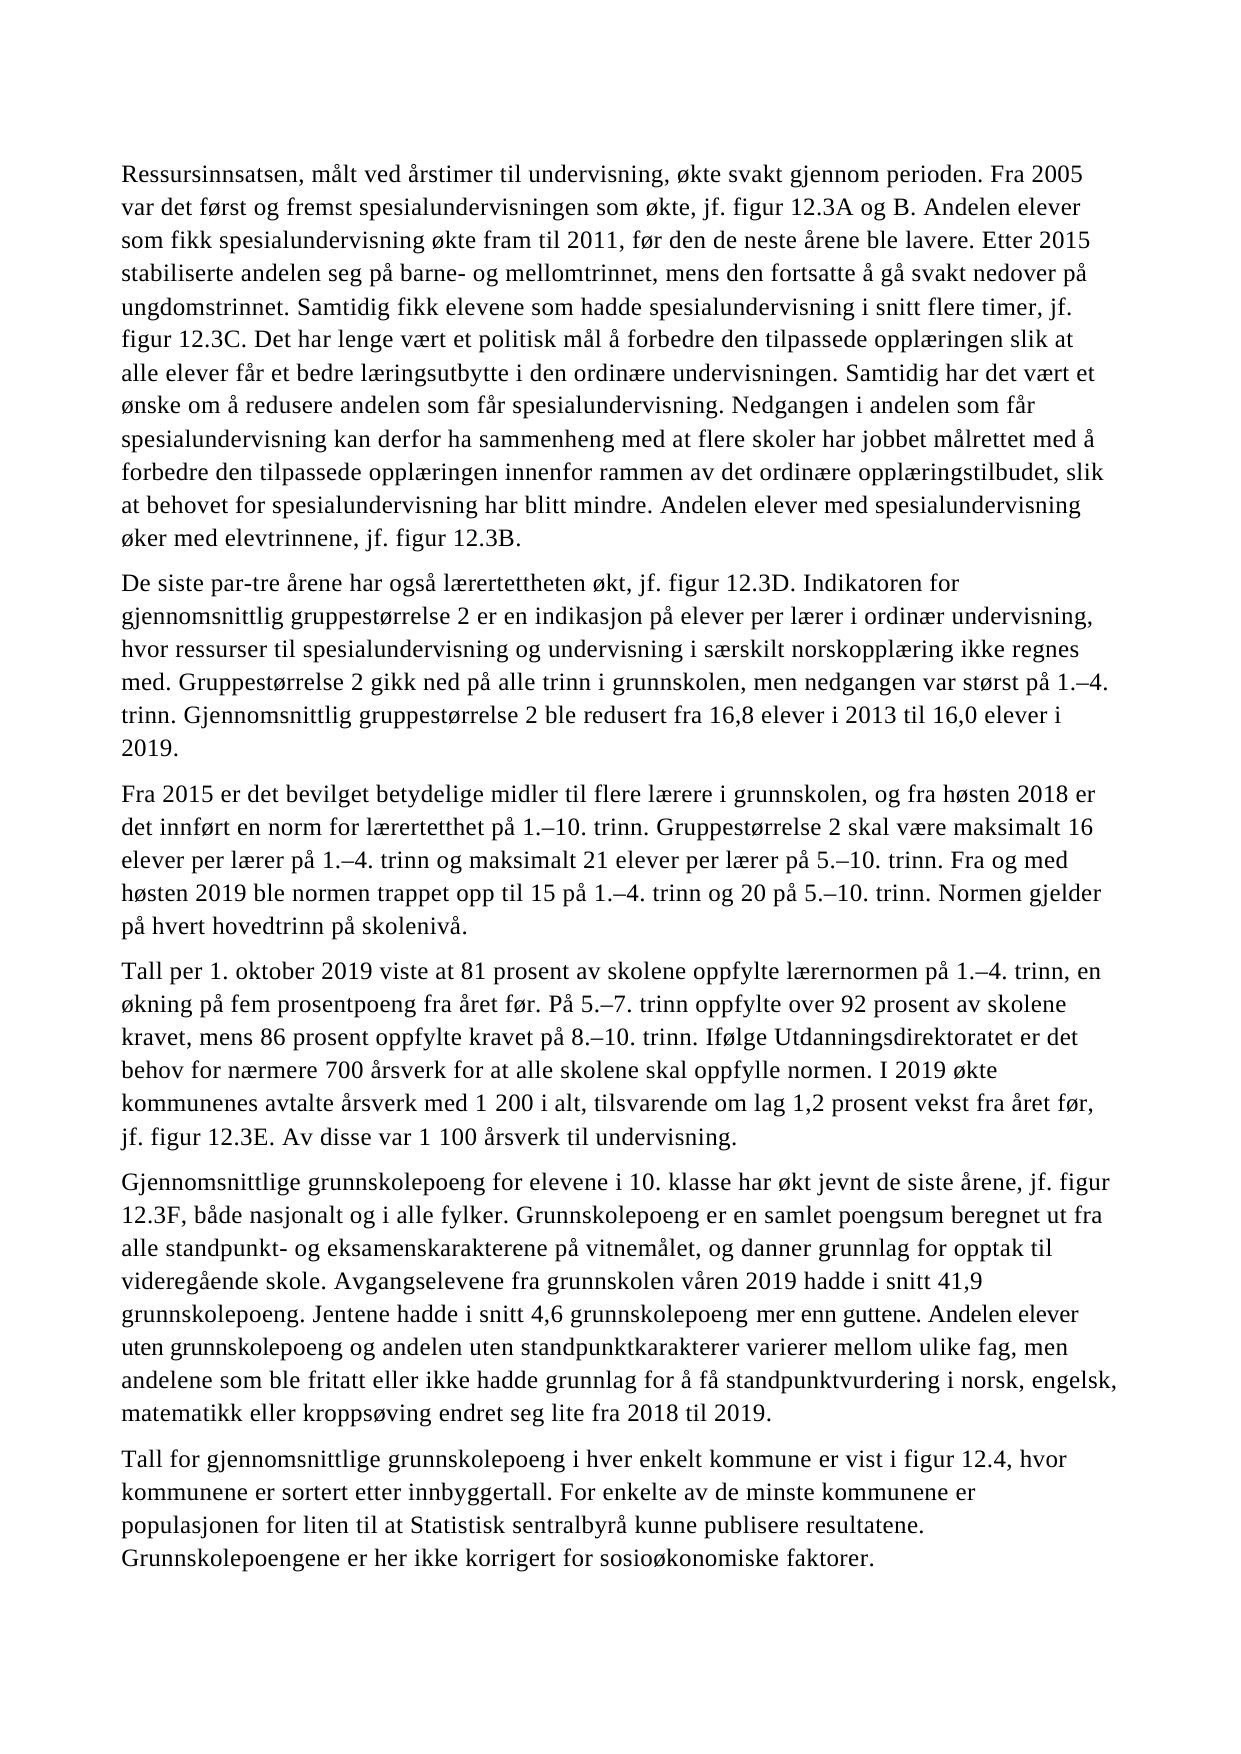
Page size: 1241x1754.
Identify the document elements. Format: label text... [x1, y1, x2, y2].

text Ressursinnsatsen, målt ved årstimer til undervisning, økte svakt gjennom perioden. Fra 2005 var det først og fremst spesialundervisningen som økte, jf. figur 12.3A og B. Andelen elever som fikk spesialundervisning økte fram til 2011, før den de neste årene ble lavere. Etter 2015 stabiliserte andelen seg på barne- og mellomtrinnet, mens den fortsatte å gå svakt nedover på ungdomstrinnet. Samtidig fikk elevene som hadde spesialundervisning i snitt flere timer, jf. figur 12.3C. Det har lenge vært et politisk mål å forbedre den tilpassede opplæringen slik at alle elever får et bedre læringsutbytte i den ordinære undervisningen. Samtidig har det vært et ønske om å redusere andelen som får spesialundervisning. Nedgangen i andelen som får spesialundervisning kan derfor ha sammenheng med at flere skoler har jobbet målrettet med å forbedre den tilpassede opplæringen innenfor rammen av det ordinære opplæringstilbudet, slik at behovet for spesialundervisning har blitt mindre. Andelen elever med spesialundervisning øker med elevtrinnene, jf. figur 12.3B. [121, 159, 1119, 551]
text Tall for gjennomsnittlige grunnskolepoeng i hver enkelt kommune er vist i figur 12.4, hvor kommunene er sortert etter innbyggertall. For enkelte av de minste kommunene er populasjonen for liten til at Statistisk sentralbyrå kunne publisere resultatene. Grunnskolepoengene er her ikke korrigert for sosioøkonomiske faktorer. [121, 1444, 1119, 1572]
text De siste par-tre årene har også lærertettheten økt, jf. figur 12.3D. Indikatoren for gjennomsnittlig gruppestørrelse 2 er en indikasjon på elever per lærer i ordinær undervisning, hvor ressurser til spesialundervisning og undervisning i særskilt norskopplæring ikke regnes med. Gruppestørrelse 2 gikk ned på alle trinn i grunnskolen, men nedgangen var størst på 1.–4. trinn. Gjennomsnittlig gruppestørrelse 2 ble redusert fra 16,8 elever i 2013 til 16,0 elever i 2019. [121, 568, 1119, 762]
text Gjennomsnittlige grunnskolepoeng for elevene i 10. klasse har økt jevnt de siste årene, jf. figur 12.3F, både nasjonalt og i alle fylker. Grunnskolepoeng er en samlet poengsum beregnet ut fra alle standpunkt- og eksamenskarakterene på vitnemålet, og danner grunnlag for opptak til videregående skole. Avgangselevene fra grunnskolen våren 2019 hadde i snitt 41,9 grunnskolepoeng. Jentene hadde i snitt 4,6 grunnskolepoeng mer enn guttene. Andelen elever uten grunnskolepoeng og andelen uten standpunktkarakterer varierer mellom ulike fag, men andelene som ble fritatt eller ikke hadde grunnlag for å få standpunktvurdering i norsk, engelsk, matematikk eller kroppsøving endret seg lite fra 2018 til 2019. [121, 1167, 1119, 1427]
text Tall per 1. oktober 2019 viste at 81 prosent av skolene oppfylte lærernormen på 1.–4. trinn, en økning på fem prosentpoeng fra året før. På 5.–7. trinn oppfylte over 92 prosent av skolene kravet, mens 86 prosent oppfylte kravet på 8.–10. trinn. Ifølge Utdanningsdirektoratet er det behov for nærmere 700 årsverk for at alle skolene skal oppfylle normen. I 2019 økte kommunenes avtalte årsverk med 1 200 i alt, tilsvarende om lag 1,2 prosent vekst fra året før, jf. figur 12.3E. Av disse var 1 100 årsverk til undervisning. [121, 956, 1119, 1150]
text Fra 2015 er det bevilget betydelige midler til flere lærere i grunnskolen, og fra høsten 2018 er det innført en norm for lærertetthet på 1.–10. trinn. Gruppestørrelse 2 skal være maksimalt 16 elever per lærer på 1.–4. trinn og maksimalt 21 elever per lærer på 5.–10. trinn. Fra og med høsten 2019 ble normen trappet opp til 15 på 1.–4. trinn og 20 på 5.–10. trinn. Normen gjelder på hvert hovedtrinn på skolenivå. [121, 779, 1119, 940]
